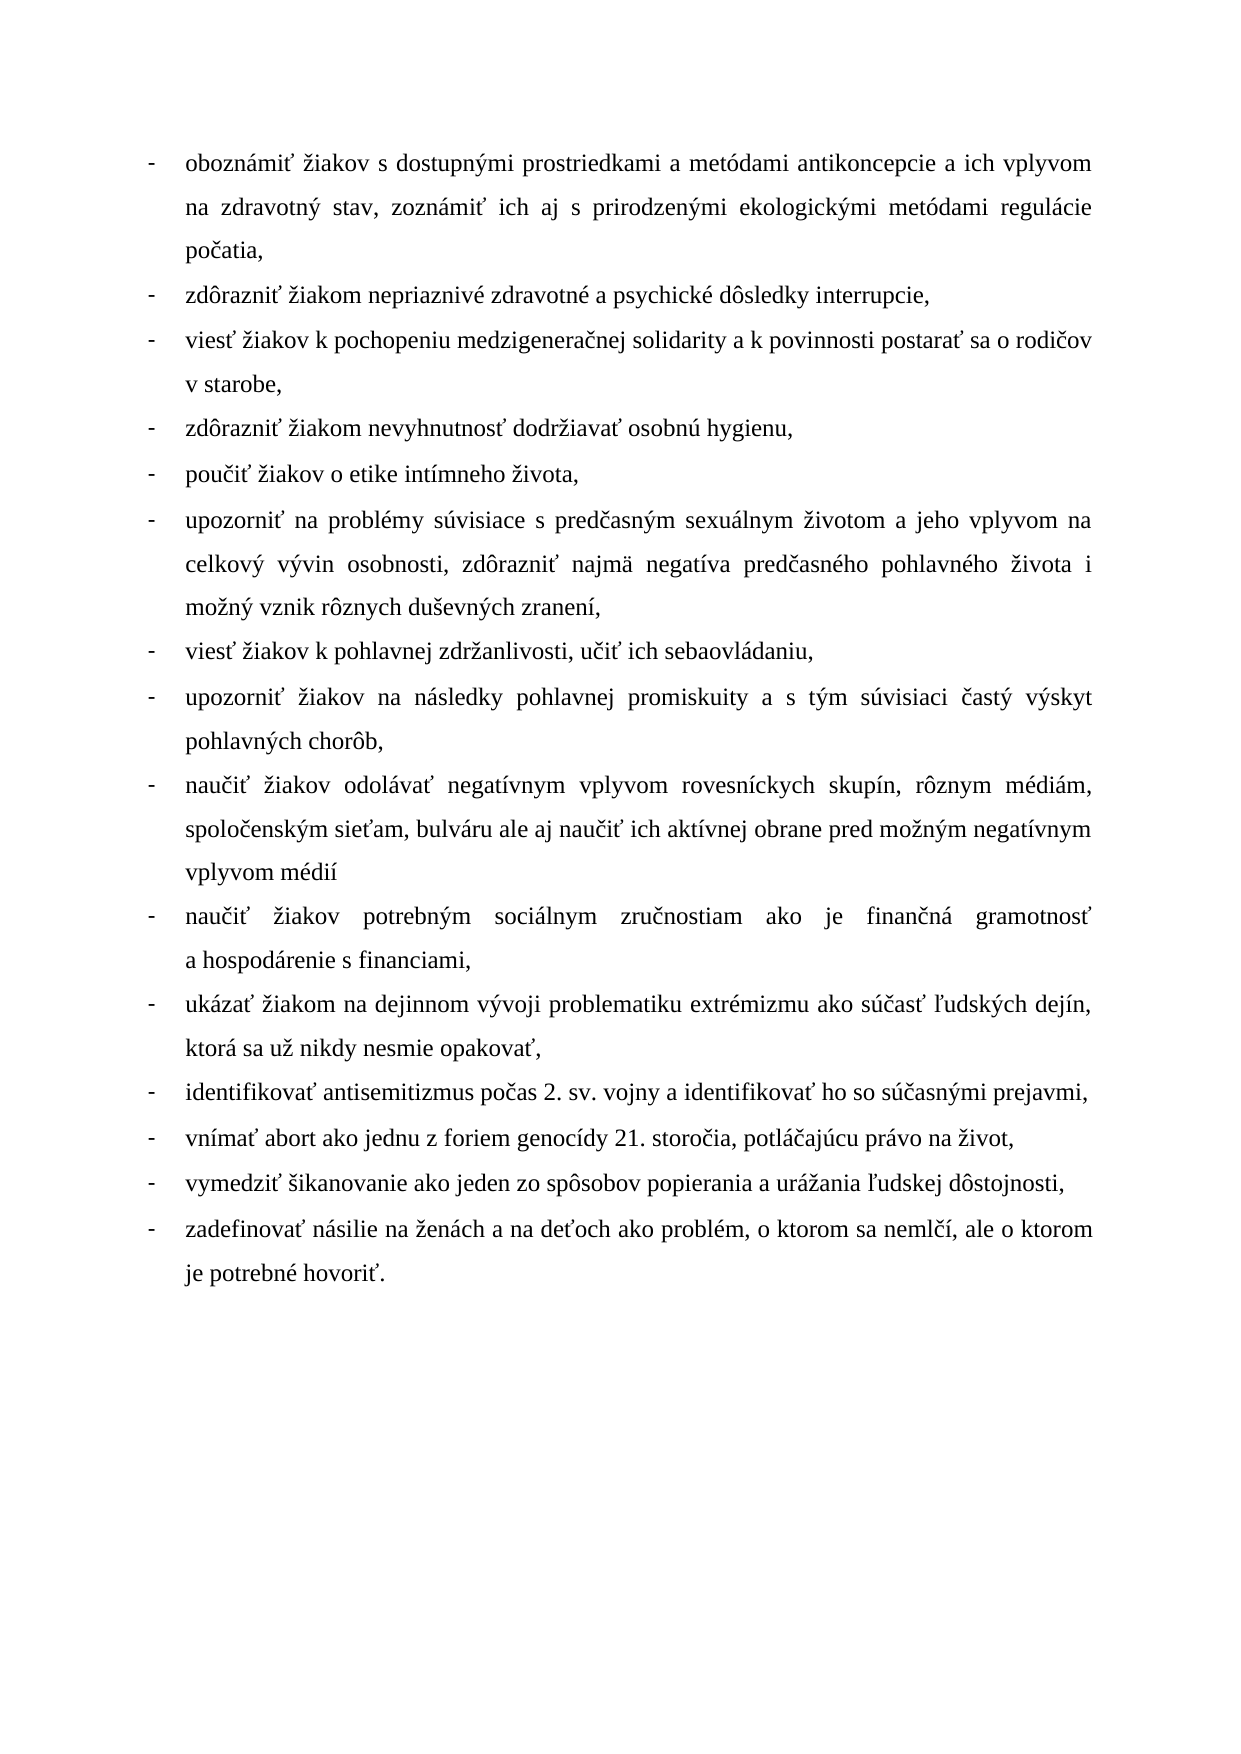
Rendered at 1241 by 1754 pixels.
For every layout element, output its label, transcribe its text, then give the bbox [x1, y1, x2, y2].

list vnímať abort ako jednu z foriem genocídy 21. storočia, potláčajúcu právo na život, [148, 1122, 1093, 1152]
list viesť žiakov k pochopeniu medzigeneračnej solidarity a k povinnosti postarať sa o rodičov v starobe, [148, 324, 1093, 398]
list oboznámiť žiakov s dostupnými prostriedkami a metódami antikoncepcie a ich vplyvom na zdravotný stav, zoznámiť ich aj s prirodzenými ekologickými metódami regulácie počatia, [148, 148, 1093, 264]
list zadefinovať násilie na ženách a na deťoch ako problém, o ktorom sa nemlčí, ale o ktorom je potrebné hovoriť. [148, 1213, 1093, 1287]
list naučiť žiakov potrebným sociálnym zručnostiam ako je finančná gramotnosť a hospodárenie s financiami, [148, 900, 1093, 974]
list ukázať žiakom na dejinnom vývoji problematiku extrémizmu ako súčasť ľudských dejín, ktorá sa už nikdy nesmie opakovať, [148, 988, 1093, 1062]
list viesť žiakov k pohlavnej zdržanlivosti, učiť ich sebaovládaniu, [148, 635, 1093, 666]
list zdôrazniť žiakom nepriaznivé zdravotné a psychické dôsledky interrupcie, [148, 279, 1093, 309]
list upozorniť na problémy súvisiace s predčasným sexuálnym životom a jeho vplyvom na celkový vývin osobnosti, zdôrazniť najmä negatíva predčasného pohlavného života i možný vznik rôznych duševných zranení, [148, 504, 1093, 621]
list naučiť žiakov odolávať negatívnym vplyvom rovesníckych skupín, rôznym médiám, spoločenským sieťam, bulváru ale aj naučiť ich aktívnej obrane pred možným negatívnym vplyvom médií [148, 769, 1093, 886]
list identifikovať antisemitizmus počas 2. sv. vojny a identifikovať ho so súčasnými prejavmi, [148, 1076, 1093, 1107]
list zdôrazniť žiakom nevyhnutnosť dodržiavať osobnú hygienu, [148, 412, 1093, 443]
list upozorniť žiakov na následky pohlavnej promiskuity a s tým súvisiaci častý výskyt pohlavných chorôb, [148, 681, 1093, 754]
list poučiť žiakov o etike intímneho života, [148, 458, 1093, 489]
list vymedziť šikanovanie ako jeden zo spôsobov popierania a urážania ľudskej dôstojnosti, [148, 1167, 1093, 1198]
